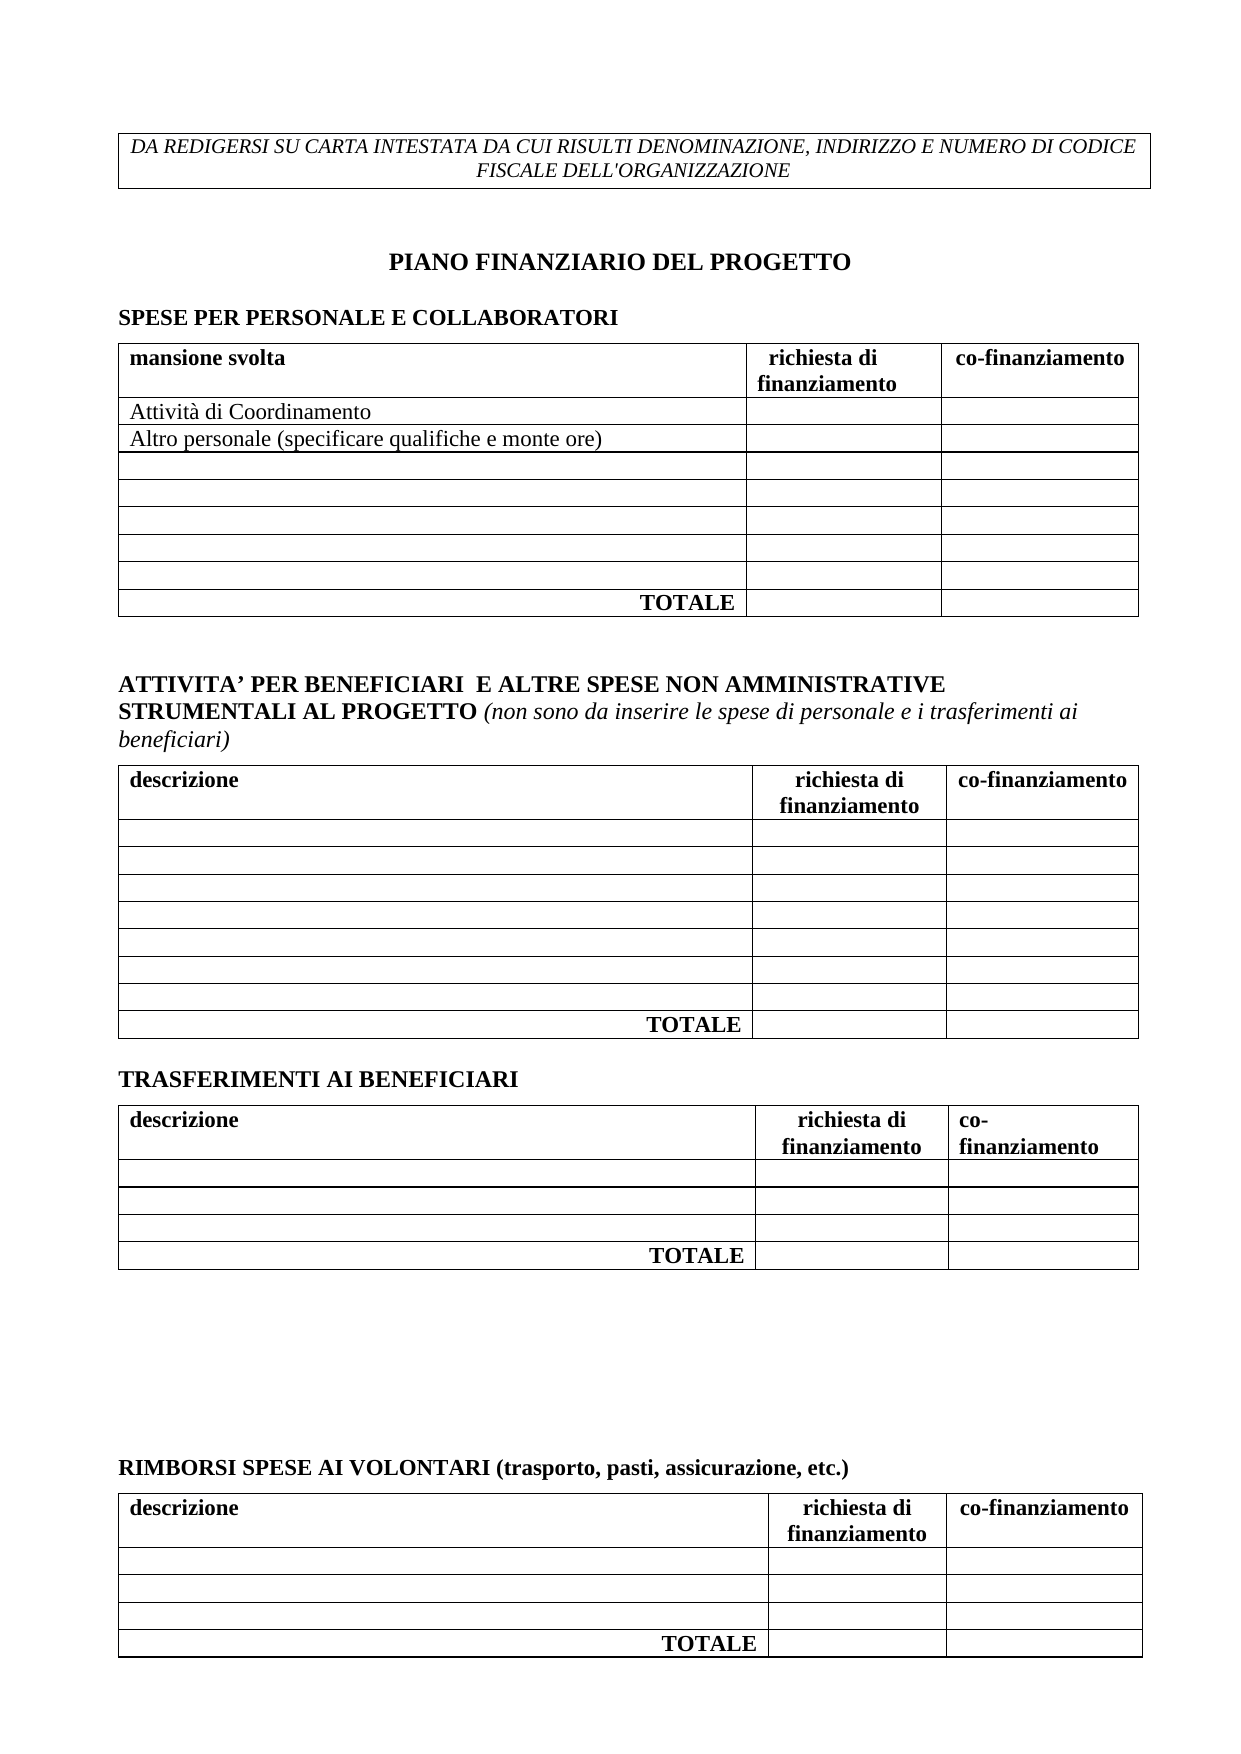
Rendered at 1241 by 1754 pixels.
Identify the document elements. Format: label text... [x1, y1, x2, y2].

table_header richiesta di finanziamento [753, 766, 946, 819]
list TRASFERIMENTI AI BENEFICIARI [118, 1065, 1122, 1093]
table_cell [947, 1548, 1142, 1574]
table_cell [119, 1548, 768, 1574]
table_cell [747, 453, 941, 479]
table_cell [947, 820, 1138, 846]
table_cell [119, 507, 746, 534]
table_cell TOTALE [119, 1011, 752, 1038]
table_cell [947, 1603, 1142, 1629]
table_cell [942, 507, 1138, 534]
table_cell [119, 535, 746, 561]
table_cell [942, 590, 1138, 616]
table_cell [747, 425, 941, 451]
table_cell [947, 847, 1138, 873]
table_cell [949, 1215, 1138, 1241]
table_header richiesta di finanziamento [756, 1106, 948, 1159]
table_cell [753, 875, 946, 901]
table_cell [119, 480, 746, 506]
table_cell [769, 1575, 946, 1602]
table_cell [119, 957, 752, 983]
table_cell [119, 875, 752, 901]
table_cell [756, 1188, 948, 1214]
table_cell [747, 480, 941, 506]
text PIANO FINANZIARIO DEL PROGETTO [118, 247, 1122, 275]
table_cell [753, 957, 946, 983]
table_cell [947, 984, 1138, 1010]
table_cell [753, 929, 946, 956]
table_cell [747, 507, 941, 534]
table_cell [947, 875, 1138, 901]
table_cell [119, 1188, 755, 1214]
table_cell [942, 562, 1138, 588]
table_header descrizione [119, 1106, 755, 1159]
table_cell [753, 902, 946, 928]
table_header descrizione [119, 1494, 768, 1547]
table_cell [949, 1188, 1138, 1214]
table_cell [747, 398, 941, 424]
table_cell [119, 984, 752, 1010]
table_cell TOTALE [119, 590, 746, 616]
table_cell [753, 1011, 946, 1038]
table_cell Attività di Coordinamento [119, 398, 746, 424]
table_header richiesta di finanziamento [769, 1494, 946, 1547]
table_cell [756, 1215, 948, 1241]
table_header co-finanziamento [947, 1494, 1142, 1547]
table_cell [942, 425, 1138, 451]
table_cell [119, 453, 746, 479]
table_cell [747, 590, 941, 616]
table_cell [119, 902, 752, 928]
table_cell [947, 902, 1138, 928]
table_header co-finanziamento [947, 766, 1138, 819]
table_cell [119, 929, 752, 956]
table_cell [942, 453, 1138, 479]
table_cell [942, 480, 1138, 506]
table_cell [769, 1630, 946, 1656]
table_header DA REDIGERSI SU CARTA INTESTATA DA CUI RISULTI DENOMINAZIONE, INDIRIZZO E NUMERO DI CODICE FISCALE DELL'ORGANIZZAZIONE [119, 134, 1150, 188]
table_header co-finanziamento [949, 1106, 1138, 1159]
table_cell [756, 1160, 948, 1186]
table_cell [119, 1160, 755, 1186]
table_cell TOTALE [119, 1630, 768, 1656]
table_cell [753, 847, 946, 873]
list ATTIVITA’ PER BENEFICIARI E ALTRE SPESE NON AMMINISTRATIVE STRUMENTALI AL PROGETTO (non sono da inserire le spese di personale e i trasferimenti ai beneficiari) [118, 669, 1122, 752]
text SPESE PER PERSONALE E COLLABORATORI [118, 304, 1122, 330]
table_cell [769, 1548, 946, 1574]
table_cell [947, 929, 1138, 956]
table_header mansione svolta [119, 344, 746, 397]
text RIMBORSI SPESE AI VOLONTARI (trasporto, pasti, assicurazione, etc.) [118, 1454, 1122, 1481]
table_cell [769, 1603, 946, 1629]
table_cell [942, 398, 1138, 424]
table_cell [756, 1242, 948, 1269]
table_cell [747, 535, 941, 561]
table_cell [753, 820, 946, 846]
table_cell [949, 1242, 1138, 1269]
table_cell [747, 562, 941, 588]
table_cell [947, 1575, 1142, 1602]
table_header richiesta di finanziamento [747, 344, 941, 397]
table_cell [947, 1011, 1138, 1038]
table_header descrizione [119, 766, 752, 819]
table_header co-finanziamento [942, 344, 1138, 397]
table_cell TOTALE [119, 1242, 755, 1269]
table_cell [949, 1160, 1138, 1186]
table_cell [753, 984, 946, 1010]
table_cell [119, 847, 752, 873]
table_cell [947, 1630, 1142, 1656]
table_cell [947, 957, 1138, 983]
table_cell [119, 1215, 755, 1241]
table_cell [119, 562, 746, 588]
table_cell [942, 535, 1138, 561]
table_cell [119, 1575, 768, 1602]
table_cell [119, 820, 752, 846]
table_cell Altro personale (specificare qualifiche e monte ore) [119, 425, 746, 451]
table_cell [119, 1603, 768, 1629]
